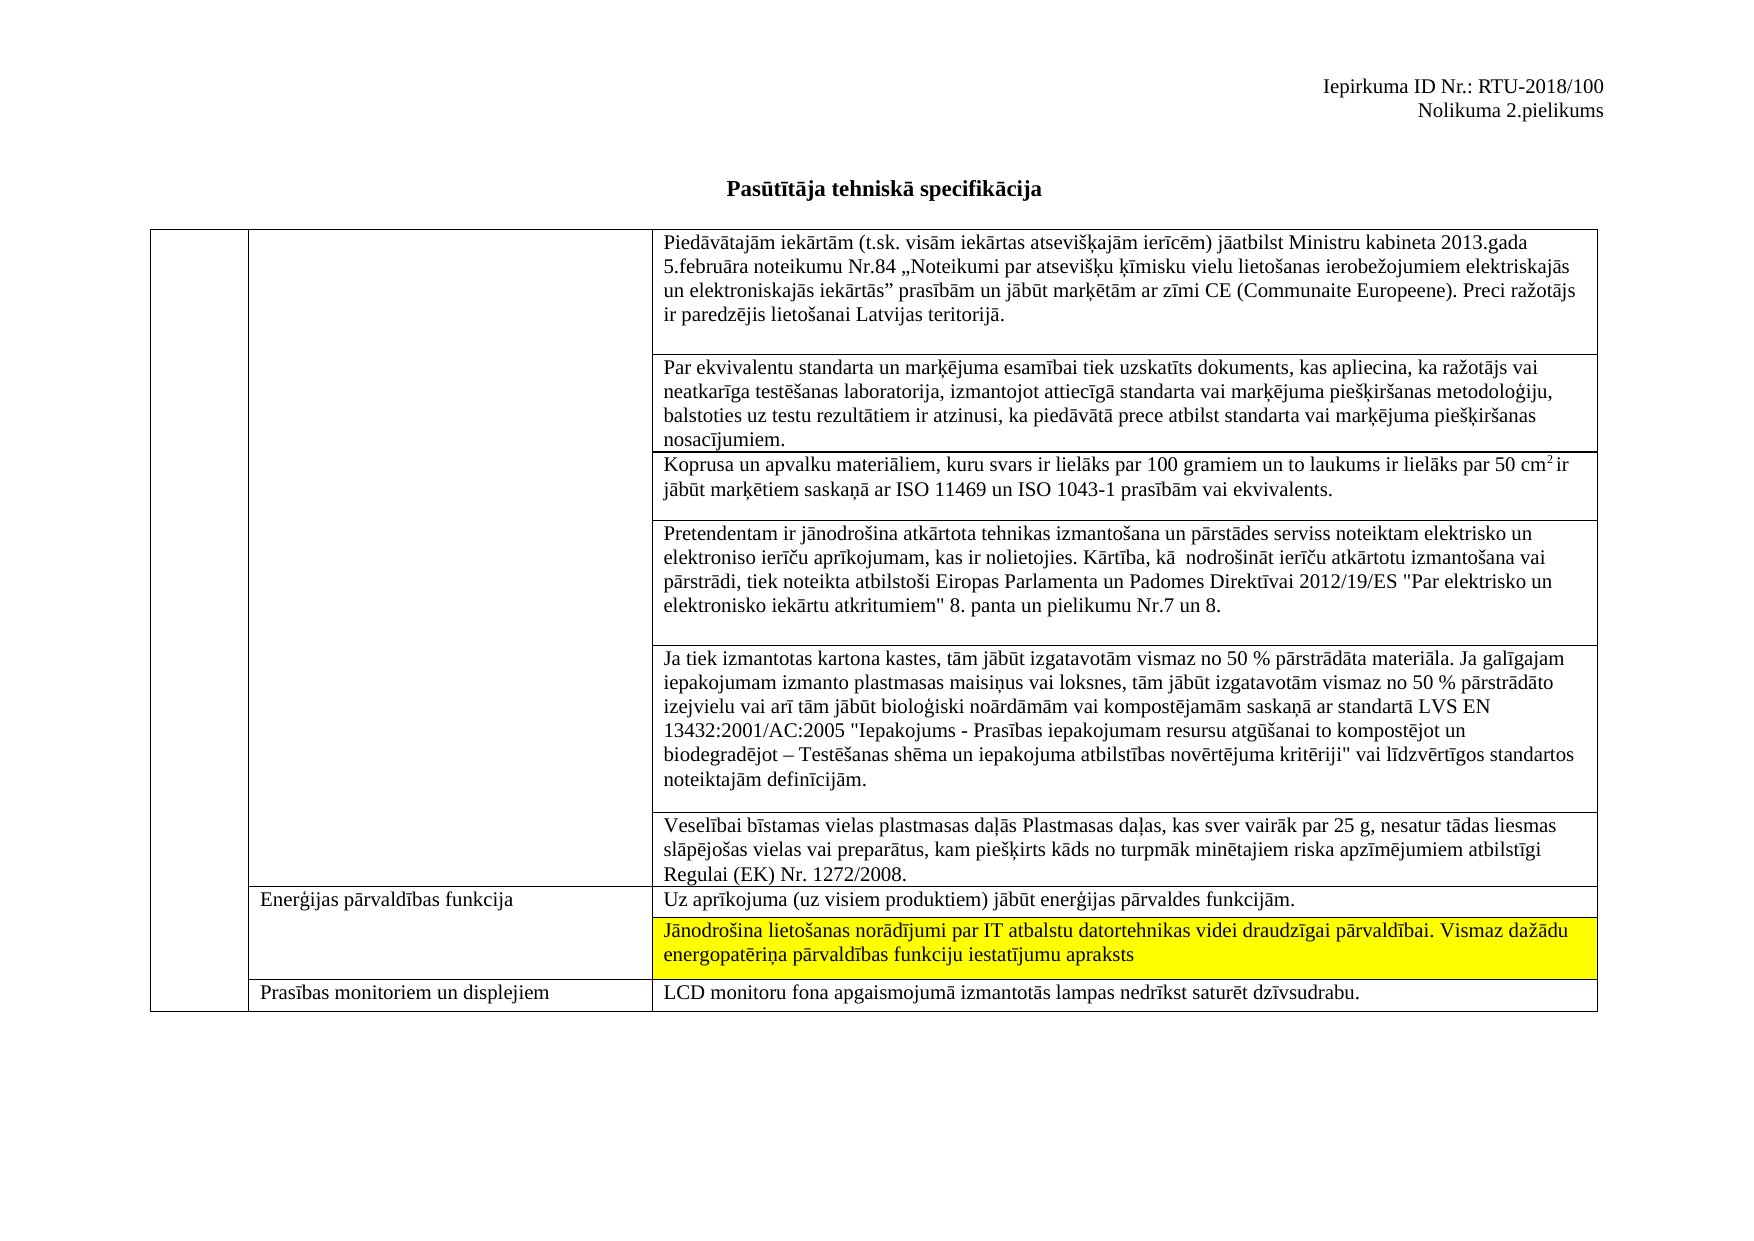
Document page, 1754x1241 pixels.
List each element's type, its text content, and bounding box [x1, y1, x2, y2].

table_cell Koprusa un apvalku materiāliem, kuru svars ir lielāks par 100 gramiem un to laukums ir lielāks par 50 cm2 ir jābūt marķētiem saskaņā ar ISO 11469 un ISO 1043-1 prasībām vai ekvivalents. [653, 453, 1597, 520]
table_cell Piedāvātajām iekārtām (t.sk. visām iekārtas atsevišķajām ierīcēm) jāatbilst Ministru kabineta 2013.gada 5.februāra noteikumu Nr.84 „Noteikumi par atsevišķu ķīmisku vielu lietošanas ierobežojumiem elektriskajās un elektroniskajās iekārtās” prasībām un jābūt marķētām ar zīmi CE (Communaite Europeene). Preci ražotājs ir paredzējis lietošanai Latvijas teritorijā. [653, 230, 1597, 354]
table_cell Uz aprīkojuma (uz visiem produktiem) jābūt enerģijas pārvaldes funkcijām. [653, 887, 1597, 917]
table_cell Enerģijas pārvaldības funkcija [249, 887, 652, 979]
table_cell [249, 230, 652, 886]
table_cell LCD monitoru fona apgaismojumā izmantotās lampas nedrīkst saturēt dzīvsudrabu. [653, 980, 1597, 1011]
table_cell Ja tiek izmantotas kartona kastes, tām jābūt izgatavotām vismaz no 50 % pārstrādāta materiāla. Ja galīgajam iepakojumam izmanto plastmasas maisiņus vai loksnes, tām jābūt izgatavotām vismaz no 50 % pārstrādāto izejvielu vai arī tām jābūt bioloģiski noārdāmām vai kompostējamām saskaņā ar standartā LVS EN 13432:2001/AC:2005 "Iepakojums - Prasības iepakojumam resursu atgūšanai to kompostējot un biodegradējot – Testēšanas shēma un iepakojuma atbilstības novērtējuma kritēriji" vai līdzvērtīgos standartos noteiktajām definīcijām. [653, 646, 1597, 812]
table_cell Pretendentam ir jānodrošina atkārtota tehnikas izmantošana un pārstādes serviss noteiktam elektrisko un elektroniso ierīču aprīkojumam, kas ir nolietojies. Kārtība, kā nodrošināt ierīču atkārtotu izmantošana vai pārstrādi, tiek noteikta atbilstoši Eiropas Parlamenta un Padomes Direktīvai 2012/19/ES "Par elektrisko un elektronisko iekārtu atkritumiem" 8. panta un pielikumu Nr.7 un 8. [653, 521, 1597, 645]
table_cell Prasības monitoriem un displejiem [249, 980, 652, 1011]
table_cell Veselībai bīstamas vielas plastmasas daļās Plastmasas daļas, kas sver vairāk par 25 g, nesatur tādas liesmas slāpējošas vielas vai preparātus, kam piešķirts kāds no turpmāk minētajiem riska apzīmējumiem atbilstīgi Regulai (EK) Nr. 1272/2008. [653, 813, 1597, 886]
table_cell Par ekvivalentu standarta un marķējuma esamībai tiek uzskatīts dokuments, kas apliecina, ka ražotājs vai neatkarīga testēšanas laboratorija, izmantojot attiecīgā standarta vai marķējuma piešķiršanas metodoloģiju, balstoties uz testu rezultātiem ir atzinusi, ka piedāvātā prece atbilst standarta vai marķējuma piešķiršanas nosacījumiem. [653, 355, 1597, 451]
table_cell Jānodrošina lietošanas norādījumi par IT atbalstu datortehnikas videi draudzīgai pārvaldībai. Vismaz dažādu energopatēriņa pārvaldības funkciju iestatījumu apraksts [653, 918, 1597, 979]
